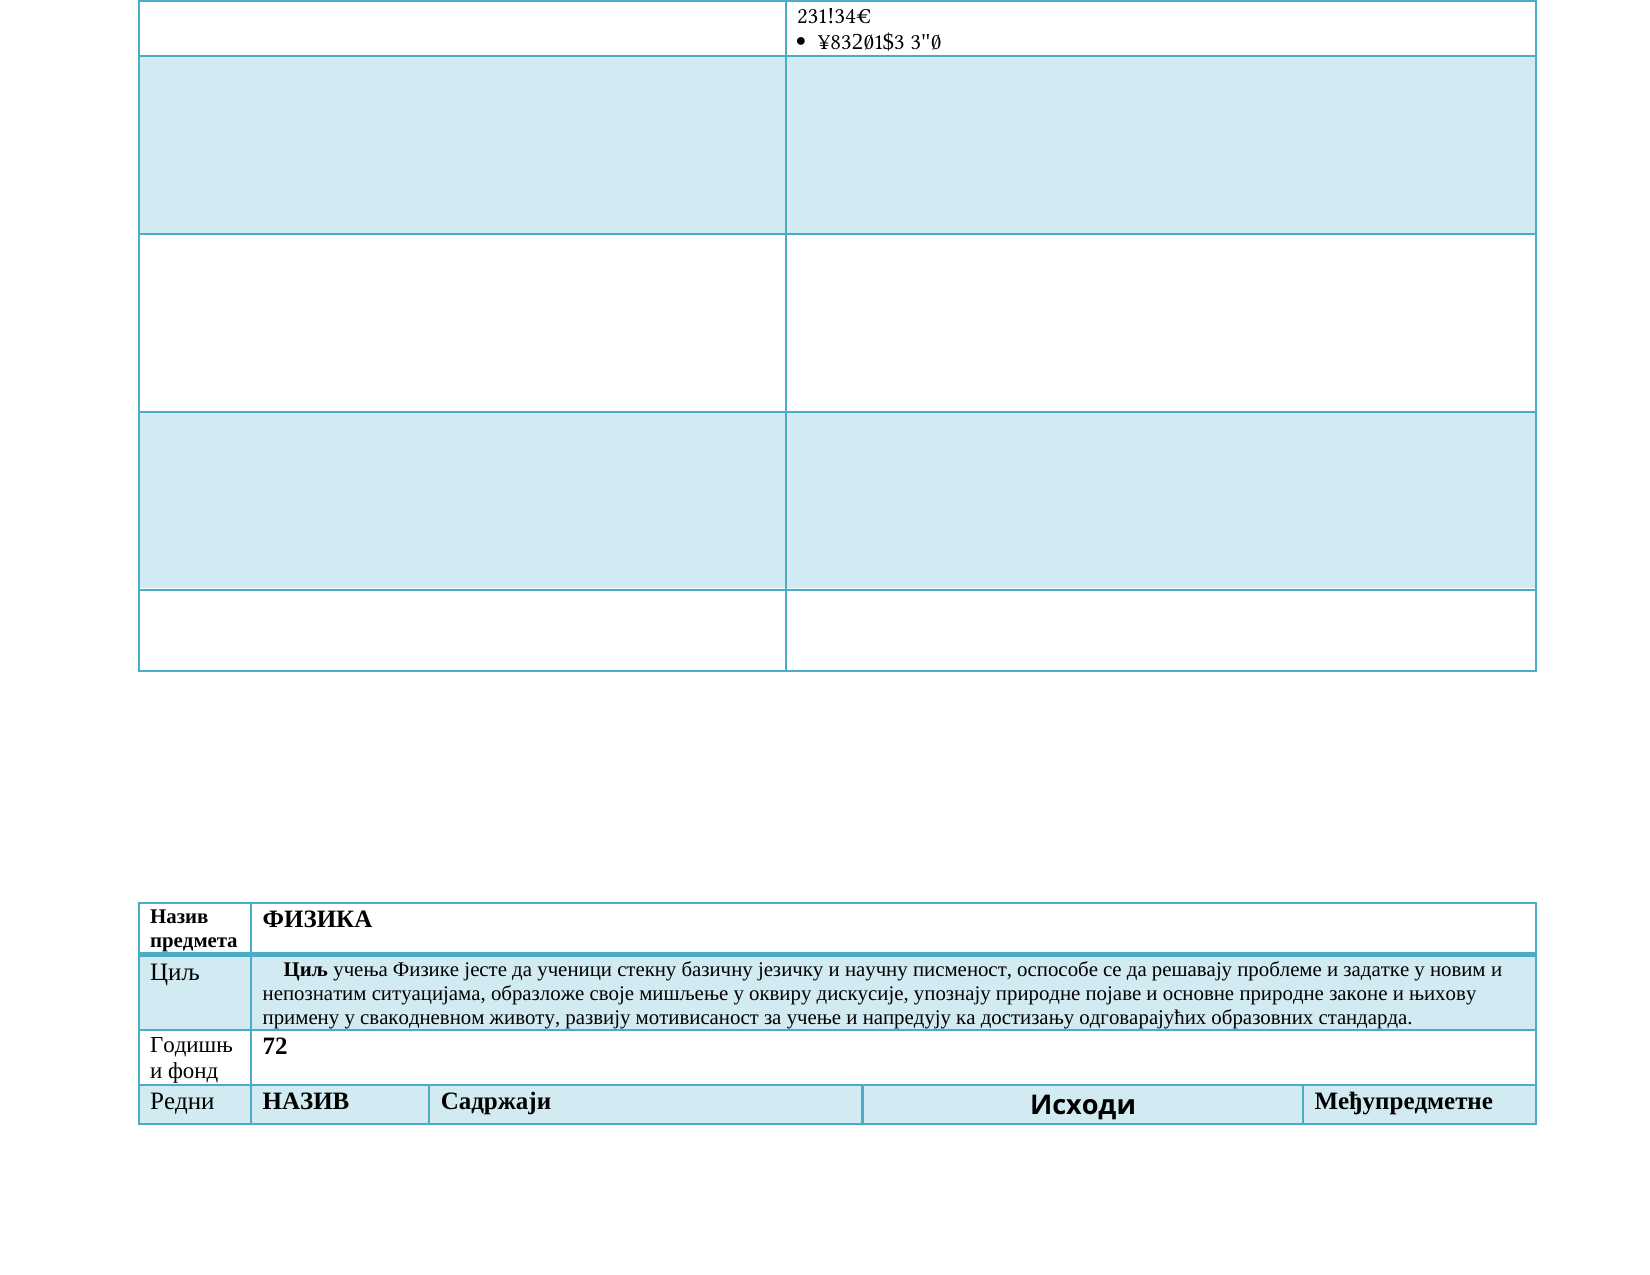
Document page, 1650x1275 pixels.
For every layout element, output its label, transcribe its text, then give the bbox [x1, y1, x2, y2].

table_cell 72 [252, 1031, 1535, 1084]
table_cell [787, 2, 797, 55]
table_cell НАЗИВ ТЕМЕ [252, 1086, 428, 1123]
table_cell Циљ учења Физике јесте да ученици стекну базичну jeзичку и научну писменост, оспособе се да решавају проблеме и задатке у новим и непознатим ситуацијама, образложе своје мишљење у оквиру дискусије, упознају природне појаве и основне природне законе и њихову примену у свакодневном животу, развију мотивисаност за учење и напредују ка достизању одговарајућих образовних стандарда. [252, 957, 1535, 1029]
table_cell Циљ [140, 957, 250, 1029]
table_cell Редни број [140, 1086, 250, 1123]
table_cell [787, 235, 1535, 411]
table_cell [787, 57, 1535, 233]
table_cell Годишњи фонд [140, 1031, 250, 1084]
table_cell [787, 591, 1535, 670]
table_header ФИЗИКА [252, 904, 1535, 952]
table_header Назив предмета [140, 904, 250, 952]
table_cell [864, 1086, 1302, 1123]
table_cell [140, 235, 785, 411]
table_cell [1304, 1086, 1535, 1123]
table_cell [140, 2, 785, 55]
table_cell [787, 413, 1535, 588]
table_cell Садржаји [430, 1086, 861, 1123]
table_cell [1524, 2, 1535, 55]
table_cell [140, 591, 785, 670]
table_cell [140, 413, 785, 588]
table_cell [140, 57, 785, 233]
